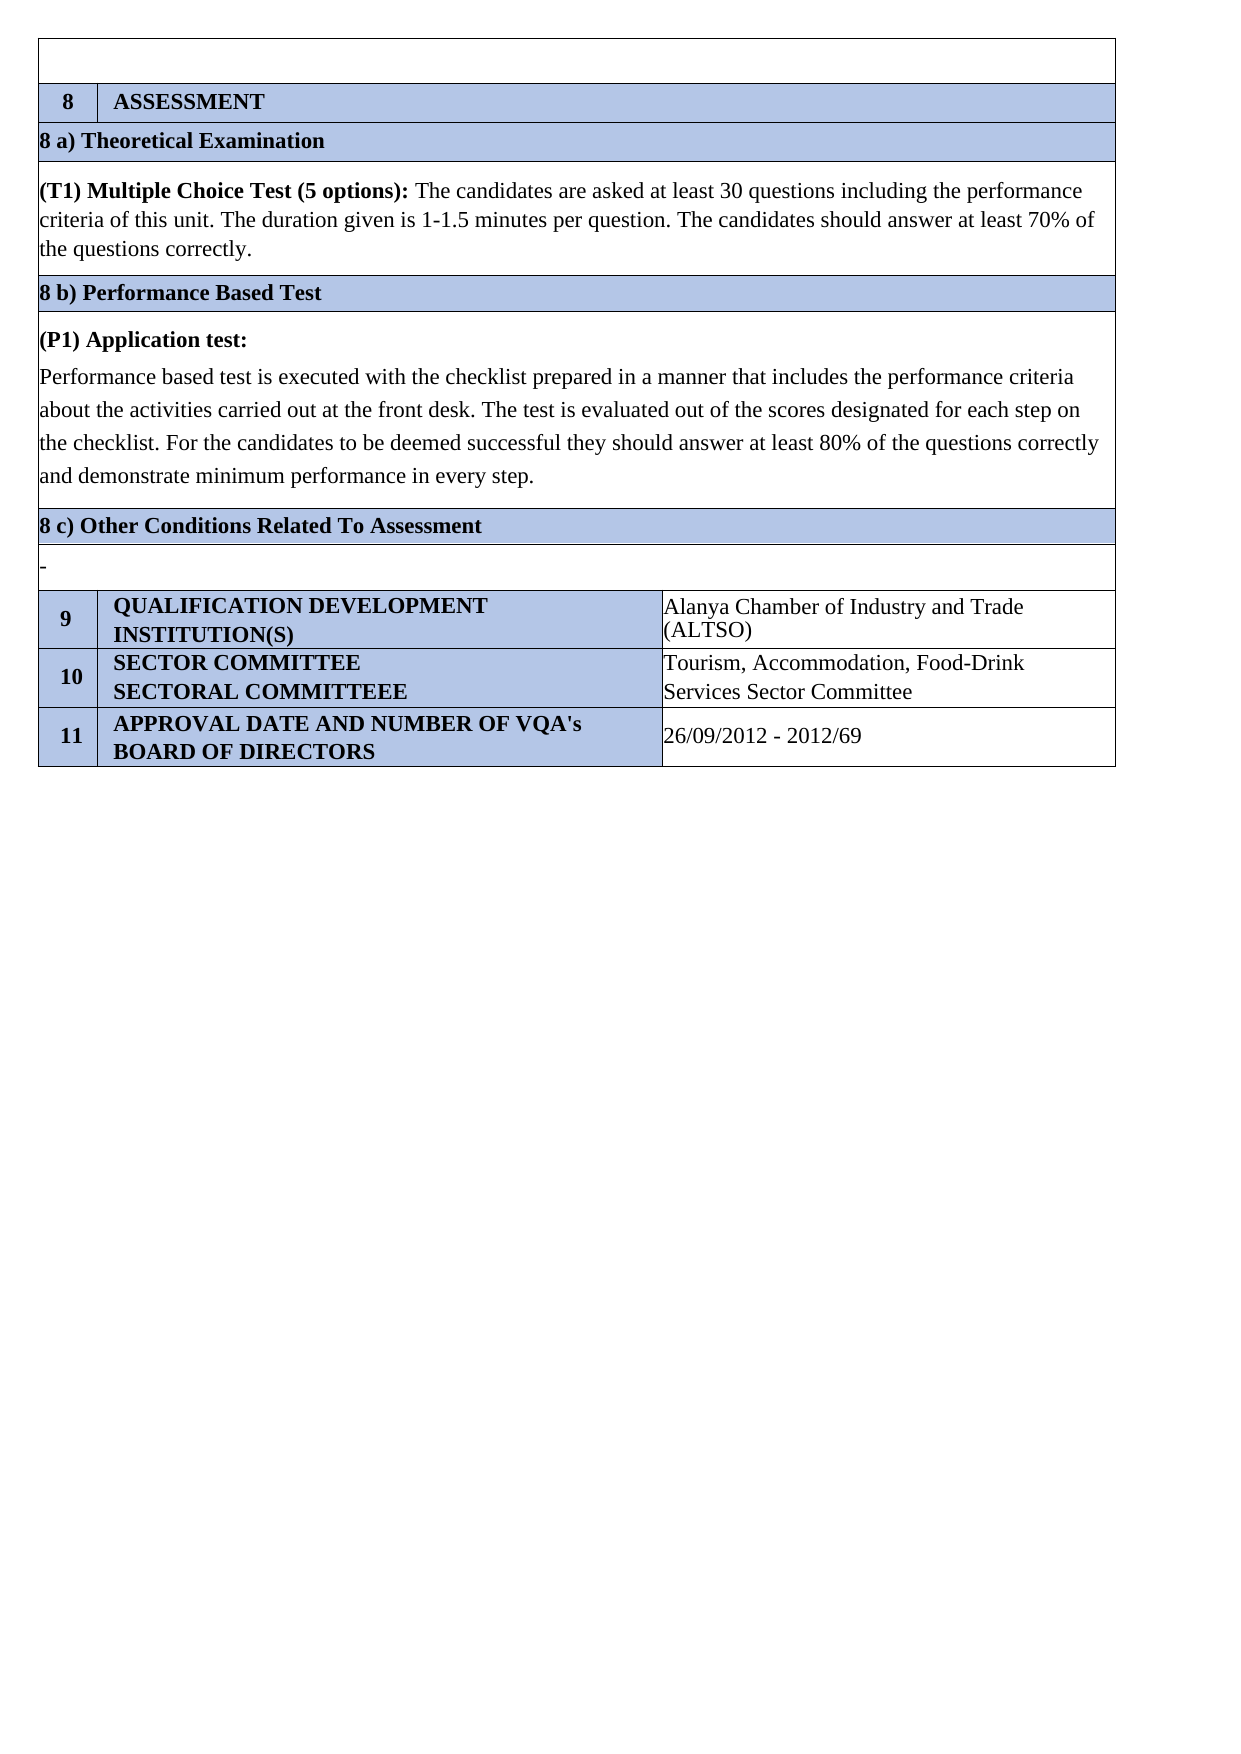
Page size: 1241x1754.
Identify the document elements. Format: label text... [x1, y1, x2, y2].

table_cell (P1) Application test: Performance based test is executed with the checklist prepared in a manner that includes the performance criteria about the activities carried out at the front desk. The test is evaluated out of the scores designated for each step on the checklist. For the candidates to be deemed successful they should answer at least 80% of the questions correctly and demonstrate minimum performance in every step. [39, 312, 1115, 508]
table_cell 9 [39, 591, 97, 648]
table_cell Tourism, Accommodation, Food-Drink [663, 649, 1115, 678]
table_header [39, 39, 1115, 82]
table_cell - [39, 545, 1115, 589]
table_cell 26/09/2012 - 2012/69 [663, 708, 1115, 766]
table_cell Services Sector Committee [663, 678, 1115, 707]
table_cell QUALIFICATION DEVELOPMENT INSTITUTION(S) [98, 591, 662, 648]
table_cell APPROVAL DATE AND NUMBER OF VQA's BOARD OF DIRECTORS [98, 708, 662, 766]
table_cell SECTOR COMMITTEE [98, 649, 662, 678]
table_cell 10 [39, 649, 97, 707]
table_cell 8 [39, 84, 97, 122]
table_cell SECTORAL COMMITTEEE [98, 678, 662, 707]
table_cell 8 c) Other Conditions Related To Assessment [39, 509, 1115, 543]
table_cell (T1) Multiple Choice Test (5 options): The candidates are asked at least 30 questions including the performance criteria of this unit. The duration given is 1-1.5 minutes per question. The candidates should answer at least 70% of the questions correctly. [39, 162, 1115, 275]
table_cell Alanya Chamber of Industry and Trade (ALTSO) [663, 591, 1115, 648]
table_cell 11 [39, 708, 97, 766]
table_cell 8 a) Theoretical Examination [39, 123, 1115, 161]
table_cell ASSESSMENT [98, 84, 1115, 122]
table_cell 8 b) Performance Based Test [39, 276, 1115, 311]
